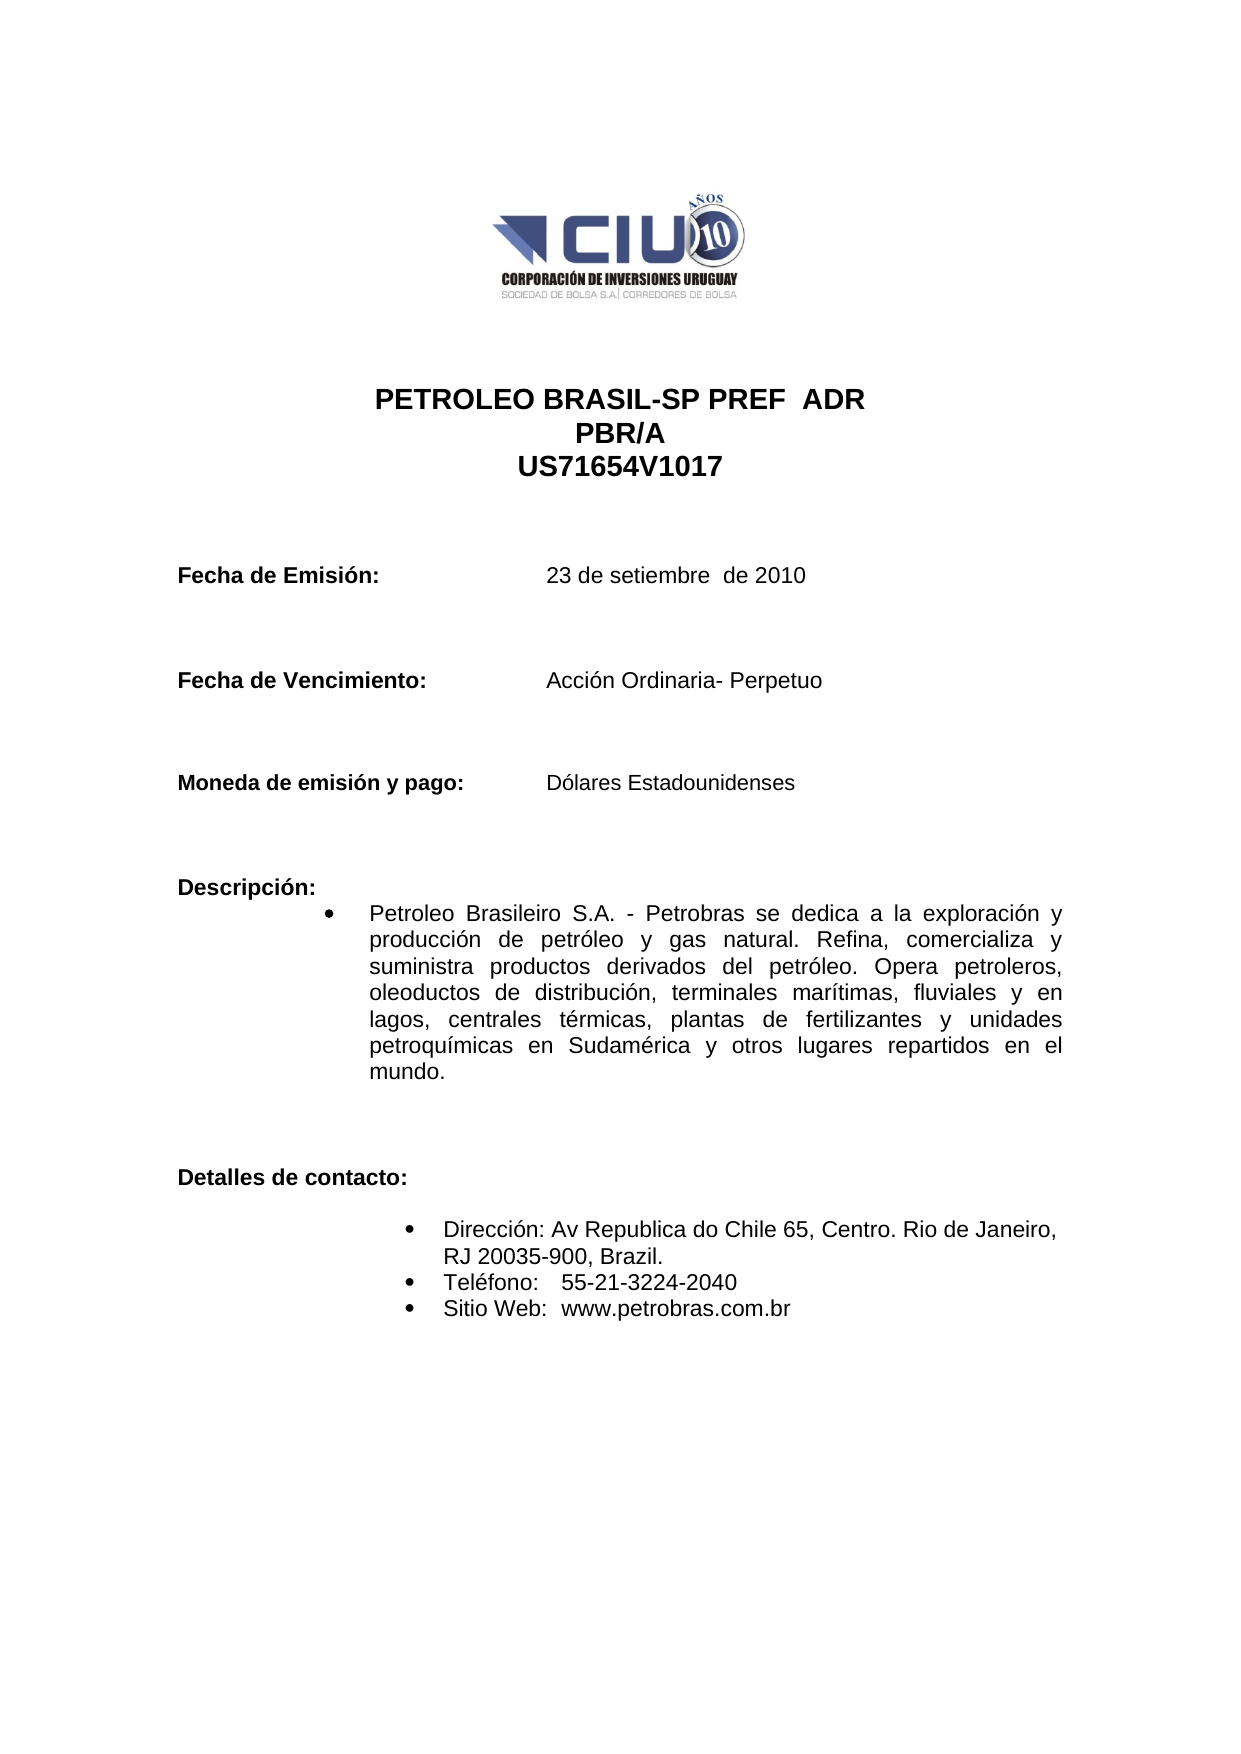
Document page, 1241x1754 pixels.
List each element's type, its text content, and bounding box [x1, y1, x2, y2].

text PETROLEO BRASIL-SP PREF ADR [177, 382, 1063, 416]
text Fecha de Vencimiento: Acción Ordinaria- Perpetuo [177, 667, 1063, 694]
list Sitio Web: www.petrobras.com.br [406, 1295, 1063, 1322]
list Dirección: Av Republica do Chile 65, Centro. Rio de Janeiro, RJ 20035-900, Brazil. [406, 1216, 1063, 1269]
text PBR/A [177, 416, 1063, 449]
text Moneda de emisión y pago: Dólares Estadounidenses [177, 769, 1063, 795]
text Fecha de Emisión: 23 de setiembre de 2010 [177, 562, 1063, 588]
text US71654V1017 [177, 449, 1063, 483]
text Descripción: [177, 874, 1063, 900]
picture [404, 144, 855, 353]
list Petroleo Brasileiro S.A. - Petrobras se dedica a la exploración y producción de petróleo y gas natural. Refina, comercializa y suministra productos derivados del petróleo. Opera petroleros, oleoductos de distribución, terminales marítimas, fluviales y en lagos, centrales térmicas, plantas de fertilizantes y unidades petroquímicas en Sudamérica y otros lugares repartidos en el mundo. [325, 900, 1063, 1084]
text Detalles de contacto: [177, 1164, 1063, 1190]
list Teléfono: 55-21-3224-2040 [406, 1269, 1063, 1295]
